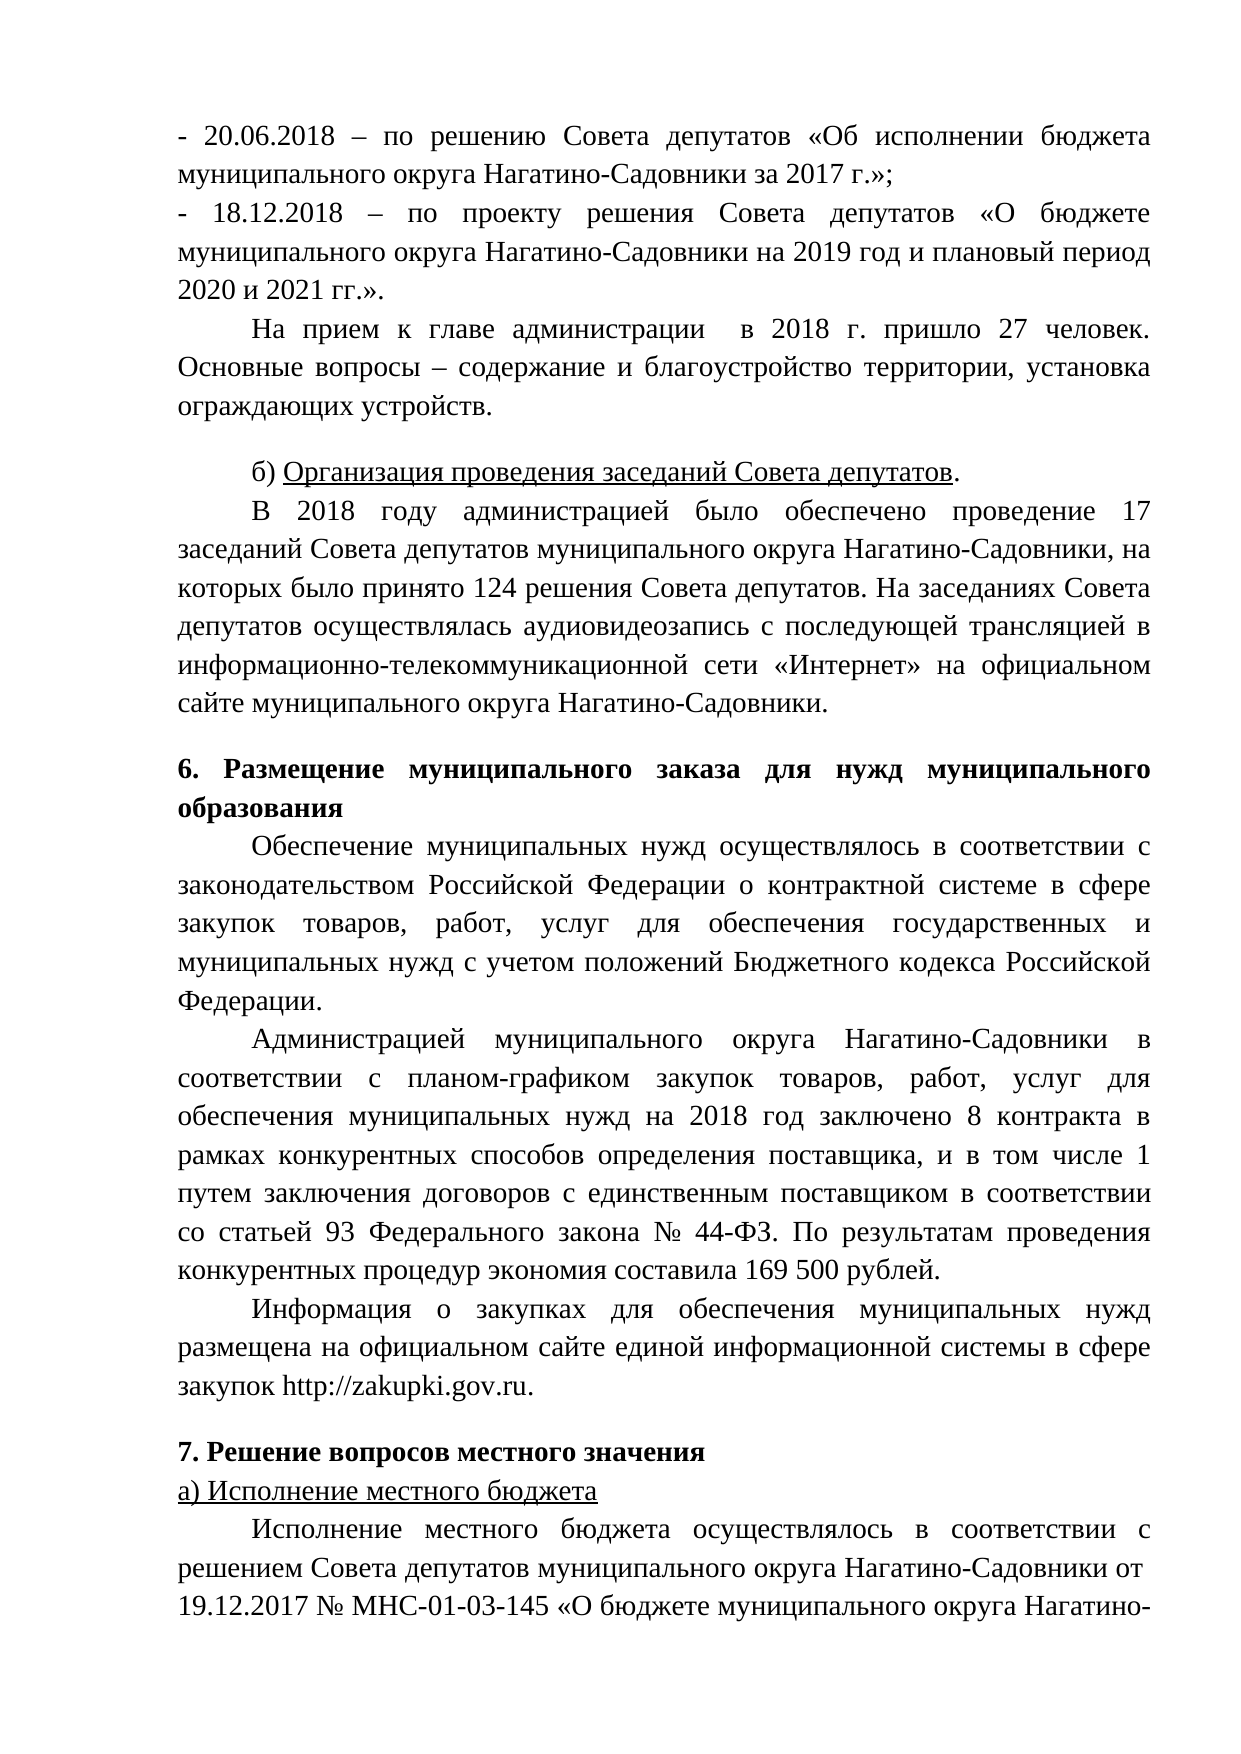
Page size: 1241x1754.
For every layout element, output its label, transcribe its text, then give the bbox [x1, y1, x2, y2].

text 6. Размещение муниципального заказа для нужд муниципального образования [177, 751, 1152, 823]
text Обеспечение муниципальных нужд осуществлялось в соответствии с законодательством Российской Федерации о контрактной системе в сфере закупок товаров, работ, услуг для обеспечения государственных и муниципальных нужд с учетом положений Бюджетного кодекса Российской Федерации. [177, 828, 1152, 1016]
text Информация о закупках для обеспечения муниципальных нужд размещена на официальном сайте единой информационной системы в сфере закупок http://zakupki.gov.ru. [177, 1291, 1152, 1402]
text - 18.12.2018 – по проекту решения Совета депутатов «О бюджете муниципального округа Нагатино-Садовники на 2019 год и плановый период 2020 и 2021 гг.». [177, 195, 1152, 306]
text а) Исполнение местного бюджета [177, 1473, 1152, 1506]
text б) Организация проведения заседаний Совета депутатов. [177, 454, 1152, 488]
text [177, 1511, 1152, 1622]
text Администрацией муниципального округа Нагатино-Садовники в соответствии с планом-графиком закупок товаров, работ, услуг для обеспечения муниципальных нужд на 2018 год заключено 8 контракта в рамках конкурентных способов определения поставщика, и в том числе 1 путем заключения договоров с единственным поставщиком в соответствии со статьей 93 Федерального закона № 44-ФЗ. По результатам проведения конкурентных процедур экономия составила 169 500 рублей. [177, 1021, 1152, 1286]
text В 2018 году администрацией было обеспечено проведение 17 заседаний Совета депутатов муниципального округа Нагатино-Садовники, на которых было принято 124 решения Совета депутатов. На заседаниях Совета депутатов осуществлялась аудиовидеозапись с последующей трансляцией в информационно-телекоммуникационной сети «Интернет» на официальном сайте муниципального округа Нагатино-Садовники. [177, 493, 1152, 719]
text 7. Решение вопросов местного значения [177, 1434, 1152, 1468]
text На прием к главе администрации в 2018 г. пришло 27 человек. Основные вопросы – содержание и благоустройство территории, установка ограждающих устройств. [177, 311, 1152, 421]
text - 20.06.2018 – по решению Совета депутатов «Об исполнении бюджета муниципального округа Нагатино-Садовники за 2017 г.»; [177, 118, 1152, 190]
